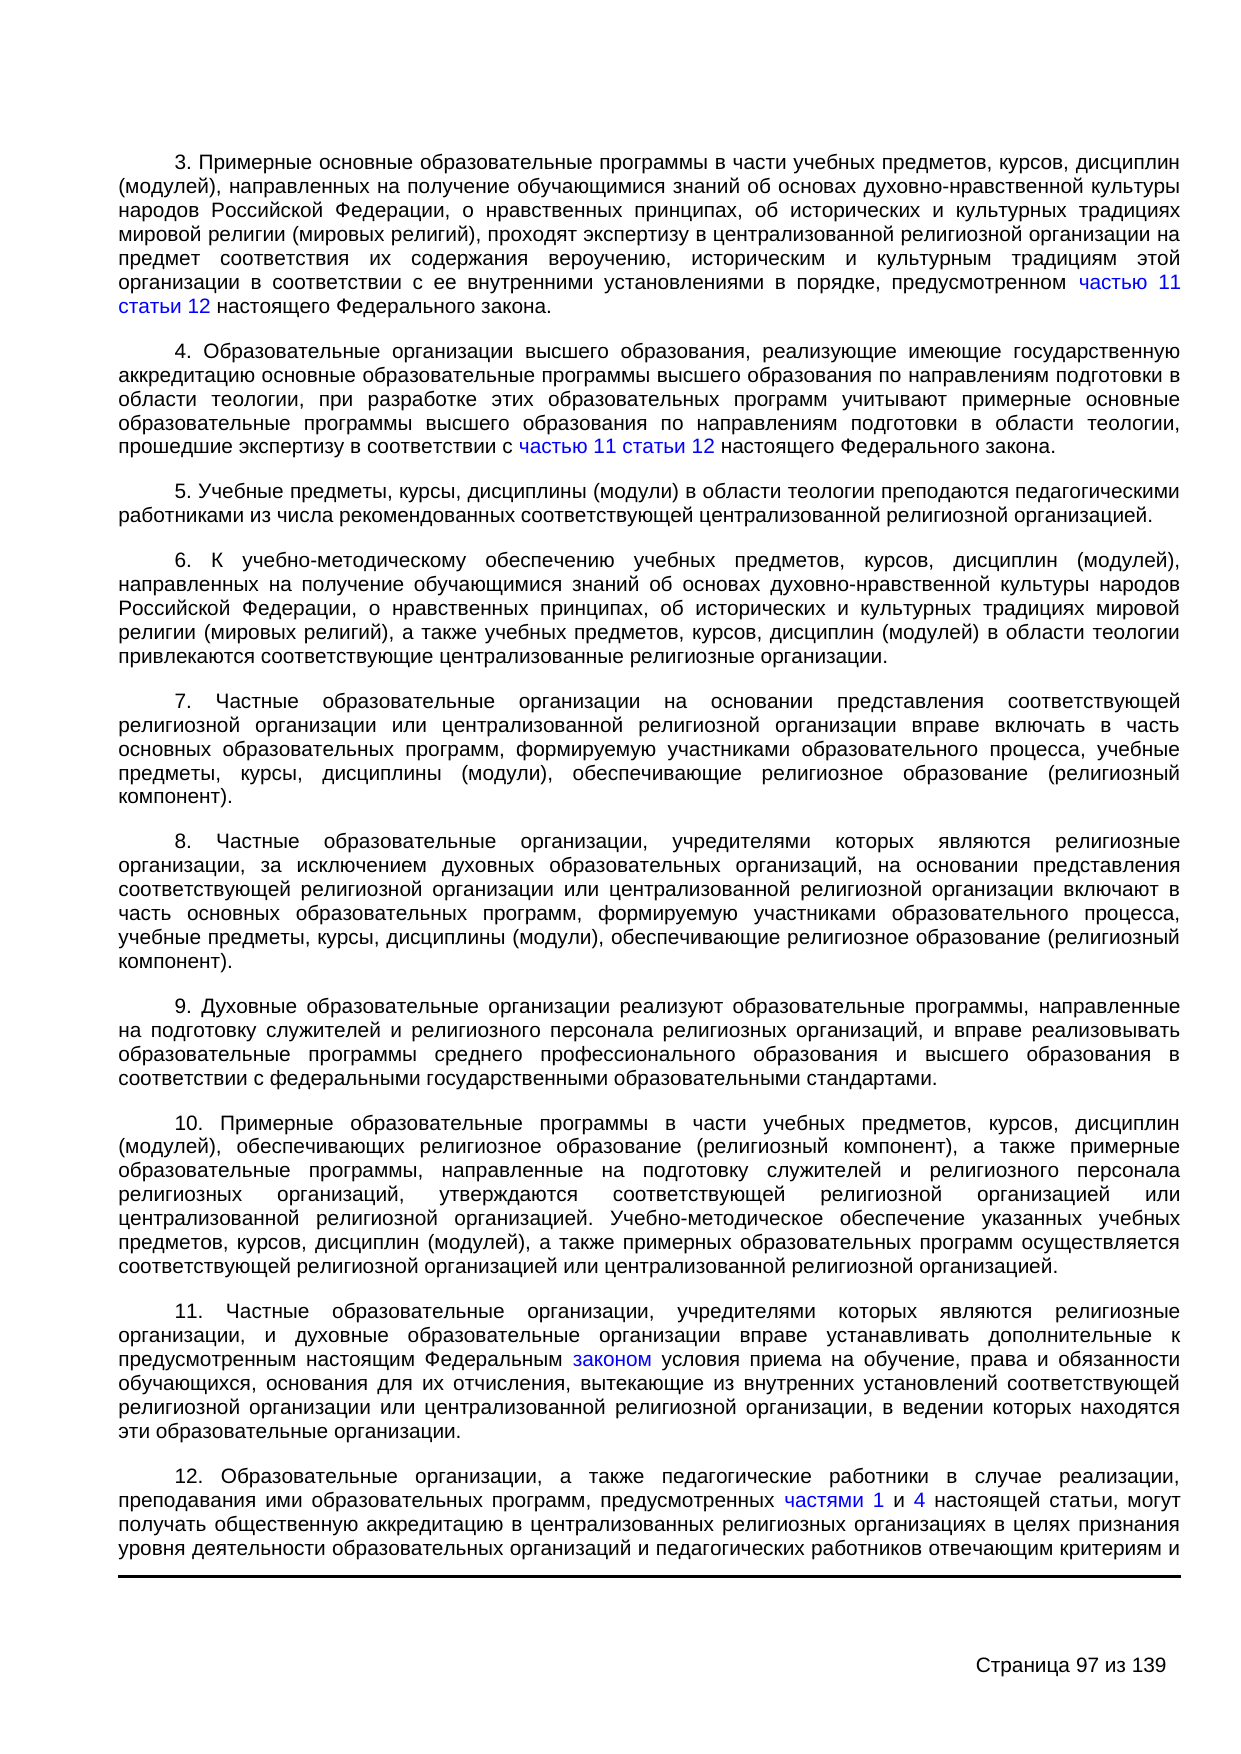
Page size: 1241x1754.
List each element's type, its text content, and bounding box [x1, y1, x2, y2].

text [118, 1463, 1181, 1559]
text 10. Примерные образовательные программы в части учебных предметов, курсов, дисциплин (модулей), обеспечивающих религиозное образование (религиозный компонент), а также примерные образовательные программы, направленные на подготовку служителей и религиозного персонала религиозных организаций, утверждаются соответствующей религиозной организацией или централизованной религиозной организацией. Учебно-методическое обеспечение указанных учебных предметов, курсов, дисциплин (модулей), а также примерных образовательных программ осуществляется соответствующей религиозной организацией или централизованной религиозной организацией. [118, 1110, 1181, 1278]
text 9. Духовные образовательные организации реализуют образовательные программы, направленные на подготовку служителей и религиозного персонала религиозных организаций, и вправе реализовывать образовательные программы среднего профессионального образования и высшего образования в соответствии с федеральными государственными образовательными стандартами. [118, 994, 1181, 1089]
text 11. Частные образовательные организации, учредителями которых являются религиозные организации, и духовные образовательные организации вправе устанавливать дополнительные к предусмотренным настоящим Федеральным законом условия приема на обучение, права и обязанности обучающихся, основания для их отчисления, вытекающие из внутренних установлений соответствующей религиозной организации или централизованной религиозной организации, в ведении которых находятся эти образовательные организации. [118, 1299, 1181, 1443]
text 7. Частные образовательные организации на основании представления соответствующей религиозной организации или централизованной религиозной организации вправе включать в часть основных образовательных программ, формируемую участниками образовательного процесса, учебные предметы, курсы, дисциплины (модули), обеспечивающие религиозное образование (религиозный компонент). [118, 688, 1181, 808]
text 6. К учебно-методическому обеспечению учебных предметов, курсов, дисциплин (модулей), направленных на получение обучающимися знаний об основах духовно-нравственной культуры народов Российской Федерации, о нравственных принципах, об исторических и культурных традициях мировой религии (мировых религий), а также учебных предметов, курсов, дисциплин (модулей) в области теологии привлекаются соответствующие централизованные религиозные организации. [118, 548, 1181, 668]
text 8. Частные образовательные организации, учредителями которых являются религиозные организации, за исключением духовных образовательных организаций, на основании представления соответствующей религиозной организации или централизованной религиозной организации включают в часть основных образовательных программ, формируемую участниками образовательного процесса, учебные предметы, курсы, дисциплины (модули), обеспечивающие религиозное образование (религиозный компонент). [118, 829, 1181, 973]
text 5. Учебные предметы, курсы, дисциплины (модули) в области теологии преподаются педагогическими работниками из числа рекомендованных соответствующей централизованной религиозной организацией. [118, 479, 1181, 527]
text 4. Образовательные организации высшего образования, реализующие имеющие государственную аккредитацию основные образовательные программы высшего образования по направлениям подготовки в области теологии, при разработке этих образовательных программ учитывают примерные основные образовательные программы высшего образования по направлениям подготовки в области теологии, прошедшие экспертизу в соответствии с частью 11 статьи 12 настоящего Федерального закона. [118, 338, 1181, 458]
text 3. Примерные основные образовательные программы в части учебных предметов, курсов, дисциплин (модулей), направленных на получение обучающимися знаний об основах духовно-нравственной культуры народов Российской Федерации, о нравственных принципах, об исторических и культурных традициях мировой религии (мировых религий), проходят экспертизу в централизованной религиозной организации на предмет соответствия их содержания вероучению, историческим и культурным традициям этой организации в соответствии с ее внутренними установлениями в порядке, предусмотренном частью 11 статьи 12 настоящего Федерального закона. [118, 150, 1181, 318]
